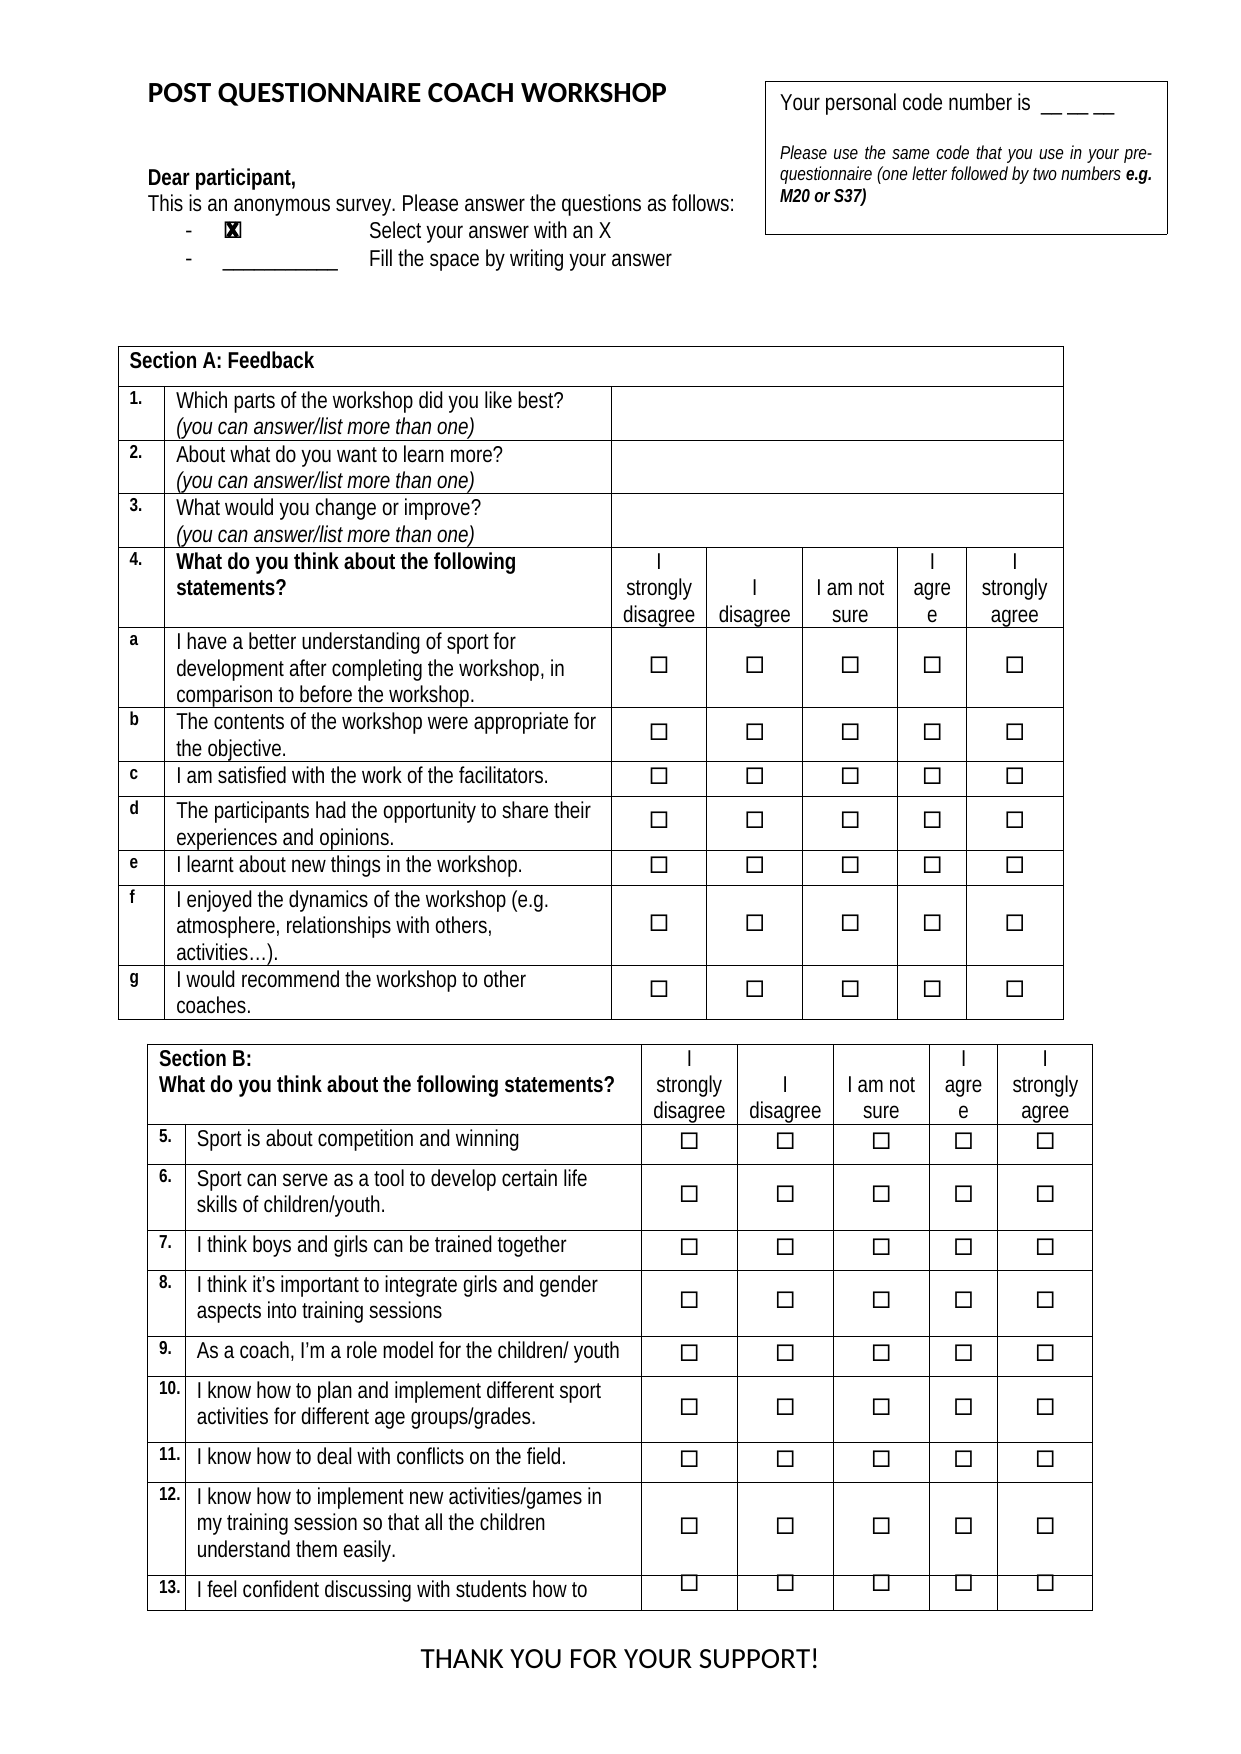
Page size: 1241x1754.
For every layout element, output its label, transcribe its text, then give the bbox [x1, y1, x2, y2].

table_cell I learnt about new things in the workshop. [165, 851, 611, 885]
table_cell [803, 851, 897, 885]
table_cell [612, 886, 706, 965]
table_cell [930, 1377, 997, 1442]
table_cell I am not sure [803, 548, 897, 627]
table_cell [612, 494, 1063, 547]
table_cell [707, 708, 802, 761]
table_cell [998, 1576, 1092, 1609]
table_cell [834, 1443, 929, 1482]
table_cell [642, 1576, 737, 1609]
table_cell [834, 1231, 929, 1269]
table_cell c [119, 762, 164, 796]
table_cell [738, 1377, 833, 1442]
table_cell [642, 1165, 737, 1230]
table_cell [642, 1125, 737, 1163]
table_cell I disagree [707, 548, 802, 627]
table_cell [967, 628, 1063, 707]
table_cell [707, 797, 802, 850]
table_cell [148, 1271, 185, 1336]
table_cell [998, 1377, 1092, 1442]
table_cell [612, 387, 1063, 439]
table_cell [930, 1165, 997, 1230]
table_cell [834, 1483, 929, 1574]
table_cell [148, 1443, 185, 1482]
table_cell [148, 1231, 185, 1269]
table_cell [803, 797, 897, 850]
table_cell The participants had the opportunity to share their experiences and opinions. [165, 797, 611, 850]
table_cell [119, 494, 164, 547]
table_cell [998, 1125, 1092, 1163]
table_cell I would recommend the workshop to other coaches. [165, 966, 611, 1019]
table_cell [612, 797, 706, 850]
table_cell What would you change or improve? (you can answer/list more than one) [165, 494, 611, 547]
table_cell [612, 966, 706, 1019]
list ___________ Fill the space by writing your answer [185, 244, 1093, 272]
table_header Section B: What do you think about the following statements? [148, 1045, 641, 1123]
table_cell [119, 548, 164, 627]
table_cell [612, 762, 706, 796]
table_cell [642, 1337, 737, 1376]
table_cell [148, 1576, 185, 1609]
table_cell [642, 1377, 737, 1442]
table_cell I think boys and girls can be trained together [186, 1231, 641, 1269]
table_cell [930, 1483, 997, 1574]
table_cell [738, 1271, 833, 1336]
table_header I disagree [738, 1045, 833, 1123]
table_cell Which parts of the workshop did you like best? (you can answer/list more than one) [165, 387, 611, 439]
table_header I strongly agree [998, 1045, 1092, 1123]
table_cell [707, 851, 802, 885]
text This is an anonymous survey. Please answer the questions as follows: [148, 190, 765, 216]
table_cell [642, 1443, 737, 1482]
table_cell [834, 1337, 929, 1376]
table_cell [148, 1165, 185, 1230]
table_cell [930, 1271, 997, 1336]
table_cell [738, 1483, 833, 1574]
table_cell [898, 762, 966, 796]
table_cell [707, 762, 802, 796]
table_cell f [119, 886, 164, 965]
table_cell [898, 708, 966, 761]
table_cell I strongly disagree [612, 548, 706, 627]
table_cell [612, 441, 1063, 493]
table_cell Sport is about competition and winning [186, 1125, 641, 1163]
table_cell [967, 762, 1063, 796]
table_cell [738, 1337, 833, 1376]
table_cell [834, 1165, 929, 1230]
table_cell [148, 1377, 185, 1442]
table_cell [967, 708, 1063, 761]
text Dear participant, [148, 163, 765, 190]
table_header I agree [930, 1045, 997, 1123]
table_cell [834, 1271, 929, 1336]
table_cell I enjoyed the dynamics of the workshop (e.g. atmosphere, relationships with others, activities…). [165, 886, 611, 965]
table_cell [148, 1125, 185, 1163]
table_cell [967, 966, 1063, 1019]
table_cell [967, 797, 1063, 850]
table_cell [148, 1337, 185, 1376]
table_cell [642, 1231, 737, 1269]
table_cell [967, 886, 1063, 965]
table_cell [707, 886, 802, 965]
table_cell [707, 966, 802, 1019]
table_cell [642, 1483, 737, 1574]
table_cell What do you think about the following statements? [165, 548, 611, 627]
table_cell [738, 1443, 833, 1482]
table_cell I know how to deal with conflicts on the field. [186, 1443, 641, 1482]
table_cell [930, 1231, 997, 1269]
table_cell [898, 797, 966, 850]
table_cell [998, 1483, 1092, 1574]
table_cell [612, 708, 706, 761]
table_cell [738, 1231, 833, 1269]
table_cell [998, 1271, 1092, 1336]
table_cell g [119, 966, 164, 1019]
table_cell [803, 628, 897, 707]
table_cell [998, 1231, 1092, 1269]
table_cell [930, 1337, 997, 1376]
table_cell [898, 886, 966, 965]
table_cell The contents of the workshop were appropriate for the objective. [165, 708, 611, 761]
table_cell a [119, 628, 164, 707]
table_cell [930, 1443, 997, 1482]
table_cell [642, 1271, 737, 1336]
table_cell [930, 1125, 997, 1163]
table_cell [738, 1125, 833, 1163]
table_cell [803, 708, 897, 761]
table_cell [186, 1576, 641, 1609]
table_cell [834, 1377, 929, 1442]
table_cell I am satisfied with the work of the facilitators. [165, 762, 611, 796]
table_cell I have a better understanding of sport for development after completing the workshop, in comparison to before the workshop. [165, 628, 611, 707]
table_cell e [119, 851, 164, 885]
table_cell [803, 966, 897, 1019]
table_cell [998, 1165, 1092, 1230]
table_cell d [119, 797, 164, 850]
table_header I am not sure [834, 1045, 929, 1123]
table_cell [148, 1483, 185, 1574]
table_cell [738, 1165, 833, 1230]
table_cell [998, 1443, 1092, 1482]
table_cell [898, 628, 966, 707]
table_cell [898, 851, 966, 885]
table_cell [998, 1337, 1092, 1376]
table_cell Sport can serve as a tool to develop certain life skills of children/youth. [186, 1165, 641, 1230]
table_cell [930, 1576, 997, 1609]
table_cell [834, 1576, 929, 1609]
table_cell [119, 441, 164, 493]
table_cell I know how to plan and implement different sport activities for different age groups/grades. [186, 1377, 641, 1442]
table_cell I agree [898, 548, 966, 627]
table_cell I know how to implement new activities/games in my training session so that all the children understand them easily. [186, 1483, 641, 1574]
table_cell b [119, 708, 164, 761]
table_cell [612, 628, 706, 707]
table_cell As a coach, I’m a role model for the children/ youth [186, 1337, 641, 1376]
table_header I strongly disagree [642, 1045, 737, 1123]
table_cell [803, 886, 897, 965]
table_cell I strongly agree [967, 548, 1063, 627]
table_cell I think it’s important to integrate girls and gender aspects into training sessions [186, 1271, 641, 1336]
table_cell [707, 628, 802, 707]
table_cell [803, 762, 897, 796]
table_cell [898, 966, 966, 1019]
table_cell [834, 1125, 929, 1163]
table_cell [738, 1576, 833, 1609]
table_header Section A: Feedback [119, 347, 1063, 386]
table_cell About what do you want to learn more? (you can answer/list more than one) [165, 441, 611, 493]
list Select your answer with an X [185, 216, 1093, 244]
table_cell [119, 387, 164, 439]
table_cell [612, 851, 706, 885]
table_cell [967, 851, 1063, 885]
